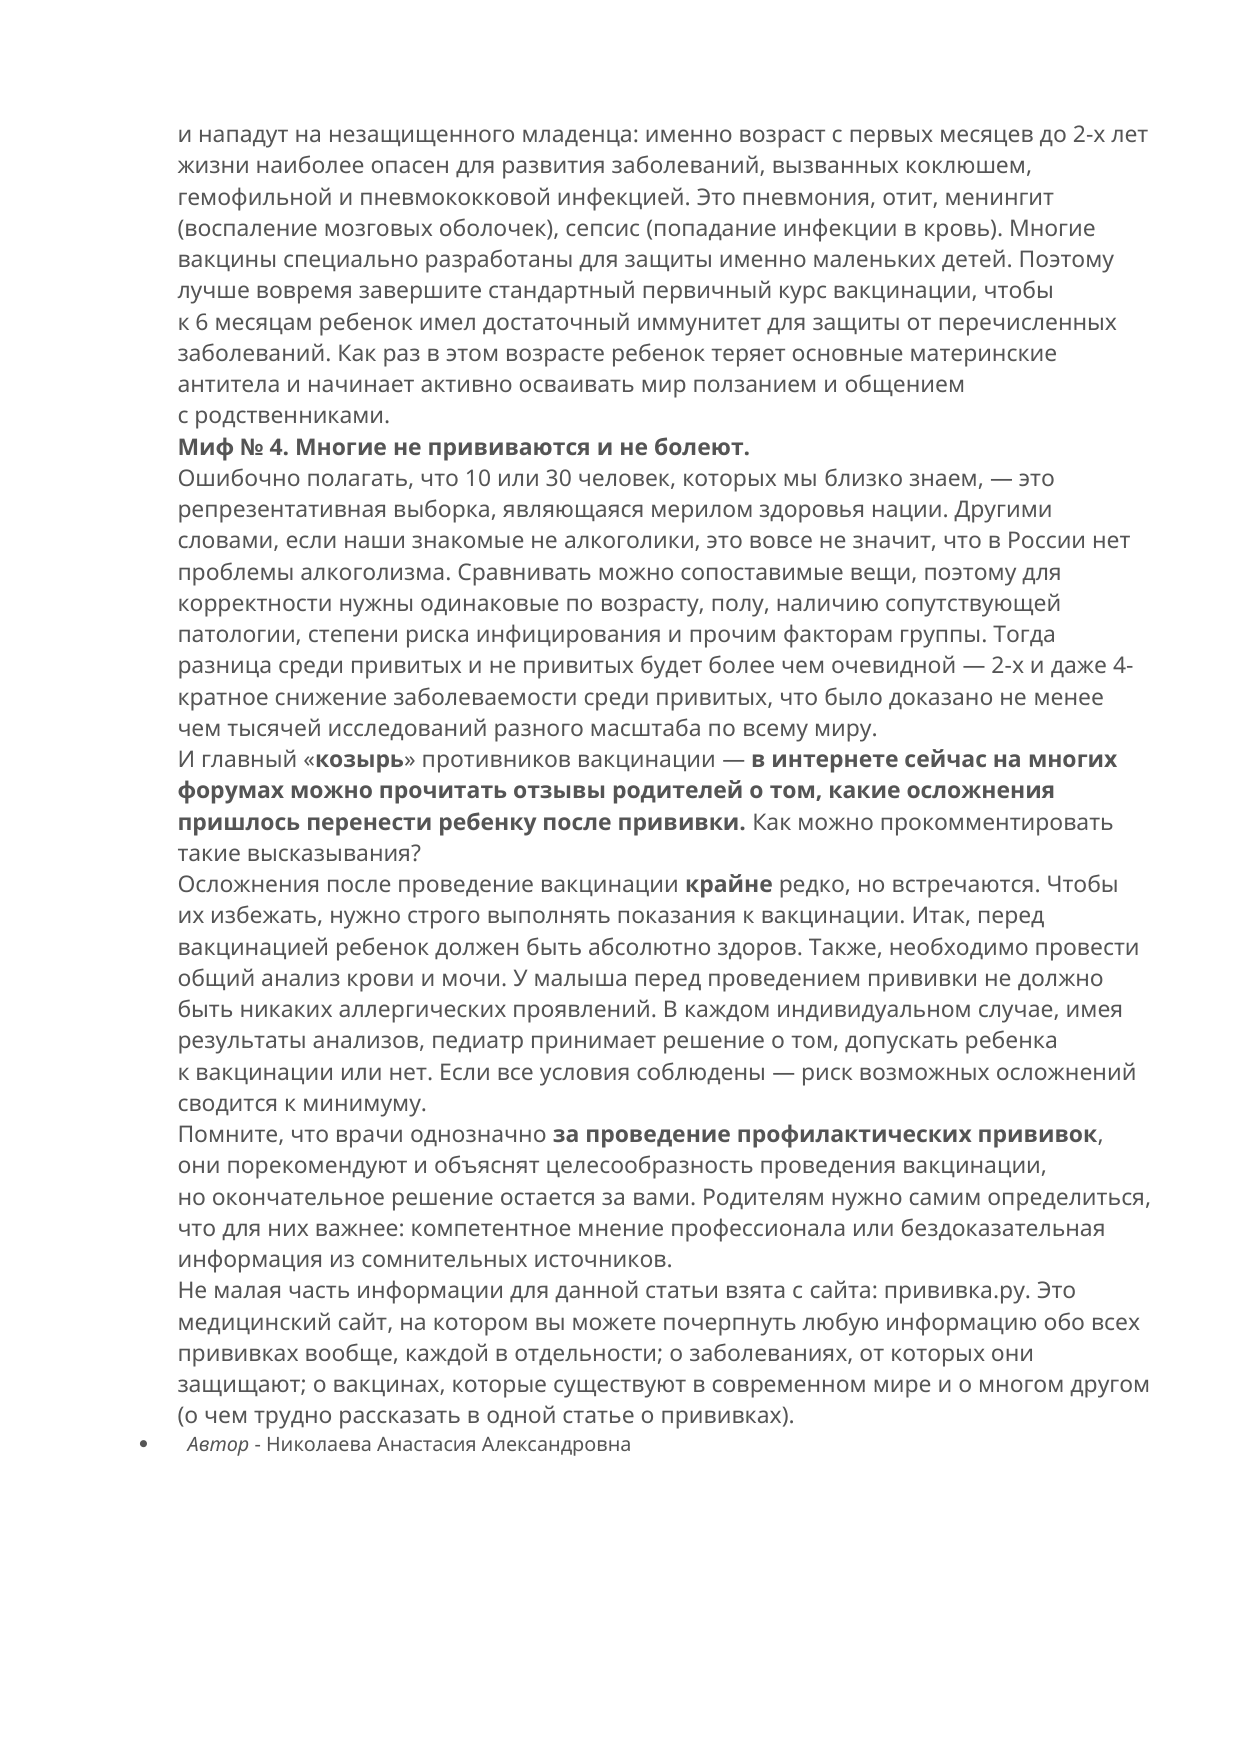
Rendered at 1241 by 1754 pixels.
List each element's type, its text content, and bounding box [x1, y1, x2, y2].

text Помните, что врачи однозначно за проведение профилактических прививок, они порекомендуют и объяснят целесообразность проведения вакцинации, но окончательное решение остается за вами. Родителям нужно самим определиться, что для них важнее: компетентное мнение профессионала или бездоказательная информация из сомнительных источников. [177, 1118, 1152, 1274]
list Автор - Николаева Анастасия Александровна [140, 1431, 1152, 1458]
text Осложнения после проведение вакцинации крайне редко, но встречаются. Чтобы их избежать, нужно строго выполнять показания к вакцинации. Итак, перед вакцинацией ребенок должен быть абсолютно здоров. Также, необходимо провести общий анализ крови и мочи. У малыша перед проведением прививки не должно быть никаких аллергических проявлений. В каждом индивидуальном случае, имея результаты анализов, педиатр принимает решение о том, допускать ребенка к вакцинации или нет. Если все условия соблюдены — риск возможных осложнений сводится к минимуму. [177, 868, 1152, 1118]
text И главный «козырь» противников вакцинации — в интернете сейчас на многих форумах можно прочитать отзывы родителей о том, какие осложнения пришлось перенести ребенку после прививки. Как можно прокомментировать такие высказывания? [177, 743, 1152, 868]
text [177, 118, 1152, 431]
text Ошибочно полагать, что 10 или 30 человек, которых мы близко знаем, — это репрезентативная выборка, являющаяся мерилом здоровья нации. Другими словами, если наши знакомые не алкоголики, это вовсе не значит, что в России нет проблемы алкоголизма. Сравнивать можно сопоставимые вещи, поэтому для корректности нужны одинаковые по возрасту, полу, наличию сопутствующей патологии, степени риска инфицирования и прочим факторам группы. Тогда разница среди привитых и не привитых будет более чем очевидной — 2-х и даже 4-кратное снижение заболеваемости среди привитых, что было доказано не менее чем тысячей исследований разного масштаба по всему миру. [177, 462, 1152, 743]
text Миф № 4. Многие не прививаются и не болеют. [177, 431, 1152, 462]
text Не малая часть информации для данной статьи взята с сайта: прививка.ру. Это медицинский сайт, на котором вы можете почерпнуть любую информацию обо всех прививках вообще, каждой в отдельности; о заболеваниях, от которых они защищают; о вакцинах, которые существуют в современном мире и о многом другом (о чем трудно рассказать в одной статье о прививках). [177, 1274, 1152, 1431]
